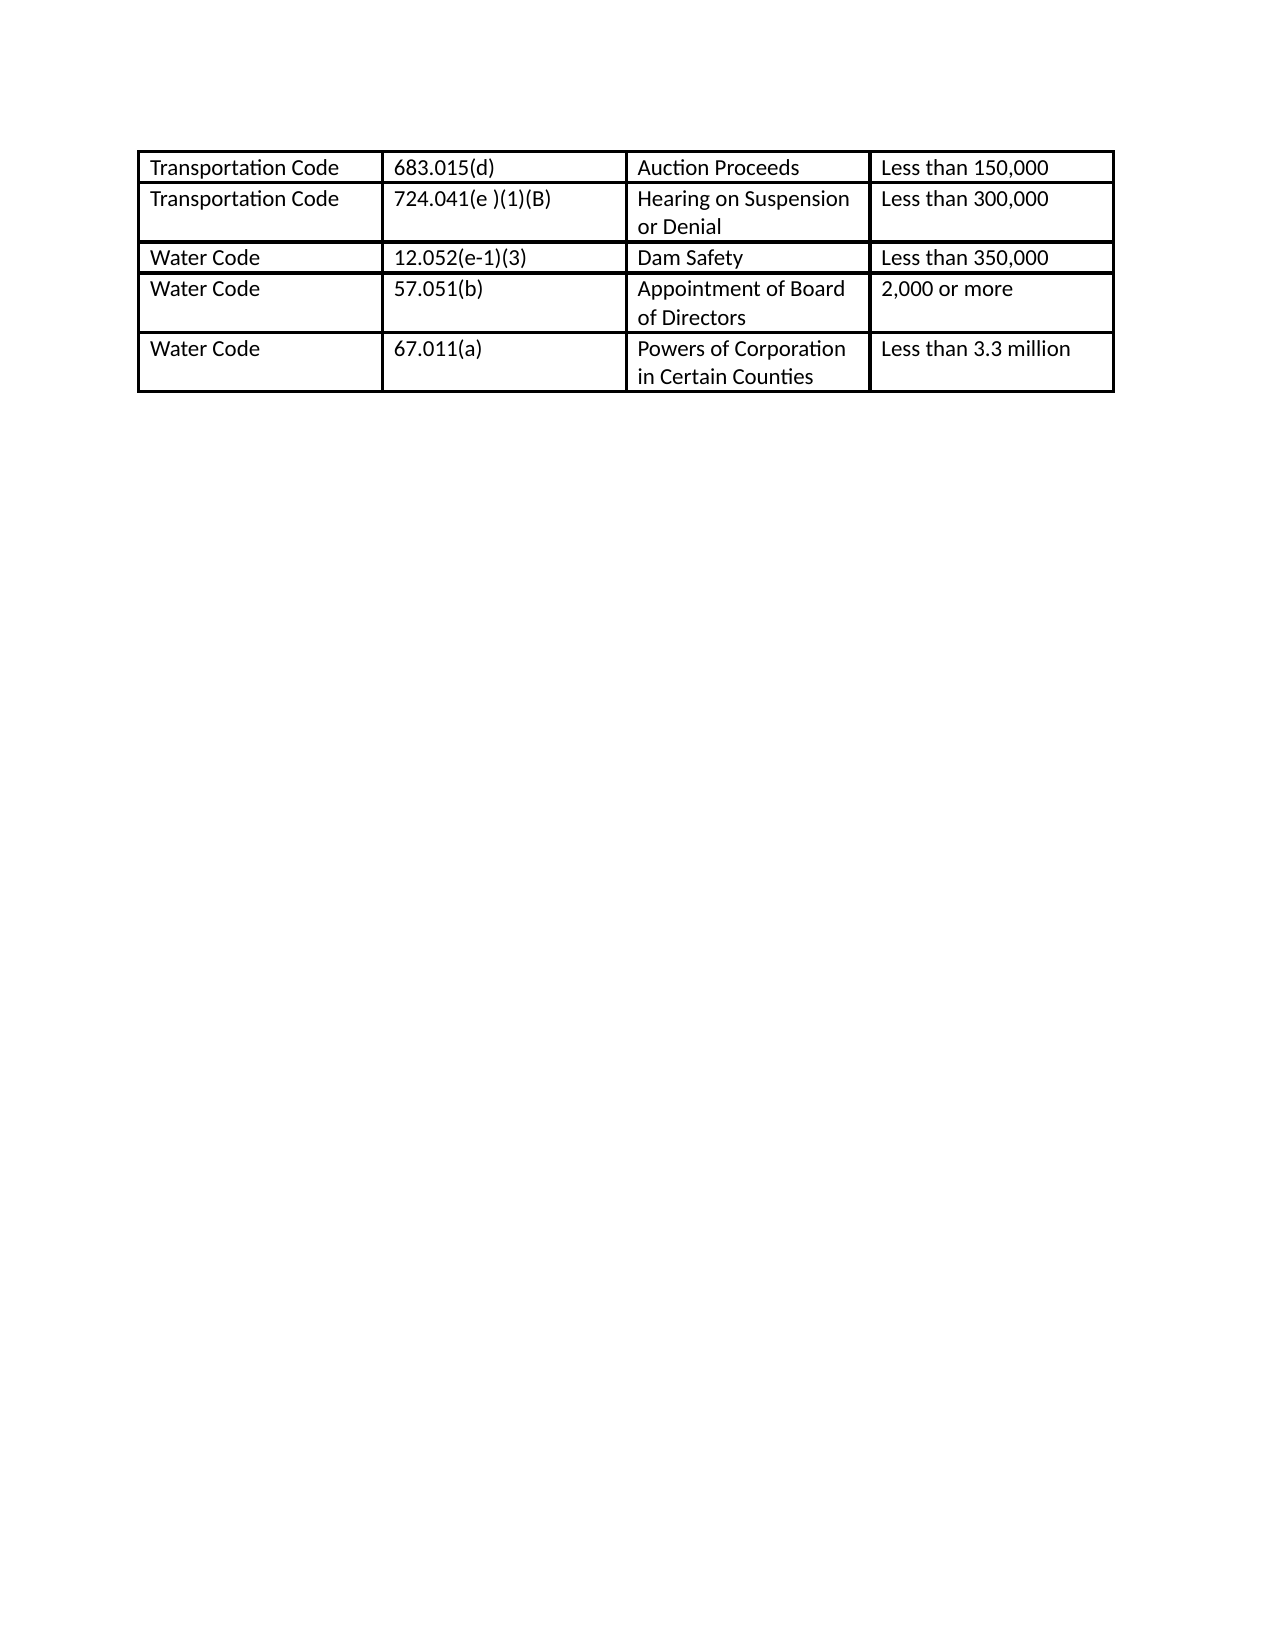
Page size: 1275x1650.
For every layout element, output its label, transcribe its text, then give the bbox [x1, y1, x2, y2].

table_cell Less than 300,000 [872, 184, 1112, 240]
table_cell Water Code [140, 244, 381, 271]
table_cell 2,000 or more [872, 275, 1112, 331]
table_cell 724.041(e )(1)(B) [384, 184, 625, 240]
table_cell Transportation Code [140, 153, 381, 181]
table_cell Auction Proceeds [628, 153, 868, 181]
table_cell 67.011(a) [384, 334, 625, 390]
table_cell Water Code [140, 334, 381, 390]
table_cell Dam Safety [628, 244, 868, 271]
table_cell 12.052(e-1)(3) [384, 244, 625, 271]
table_cell Appointment of Board of Directors [628, 275, 868, 331]
table_cell Powers of Corporation in Certain Counties [628, 334, 868, 390]
table_cell 57.051(b) [384, 275, 625, 331]
table_cell Hearing on Suspension or Denial [628, 184, 868, 240]
table_cell Less than 3.3 million [872, 334, 1112, 390]
table_cell Water Code [140, 275, 381, 331]
table_cell 683.015(d) [384, 153, 625, 181]
table_cell Less than 350,000 [872, 244, 1112, 271]
table_cell Transportation Code [140, 184, 381, 240]
table_cell Less than 150,000 [872, 153, 1112, 181]
